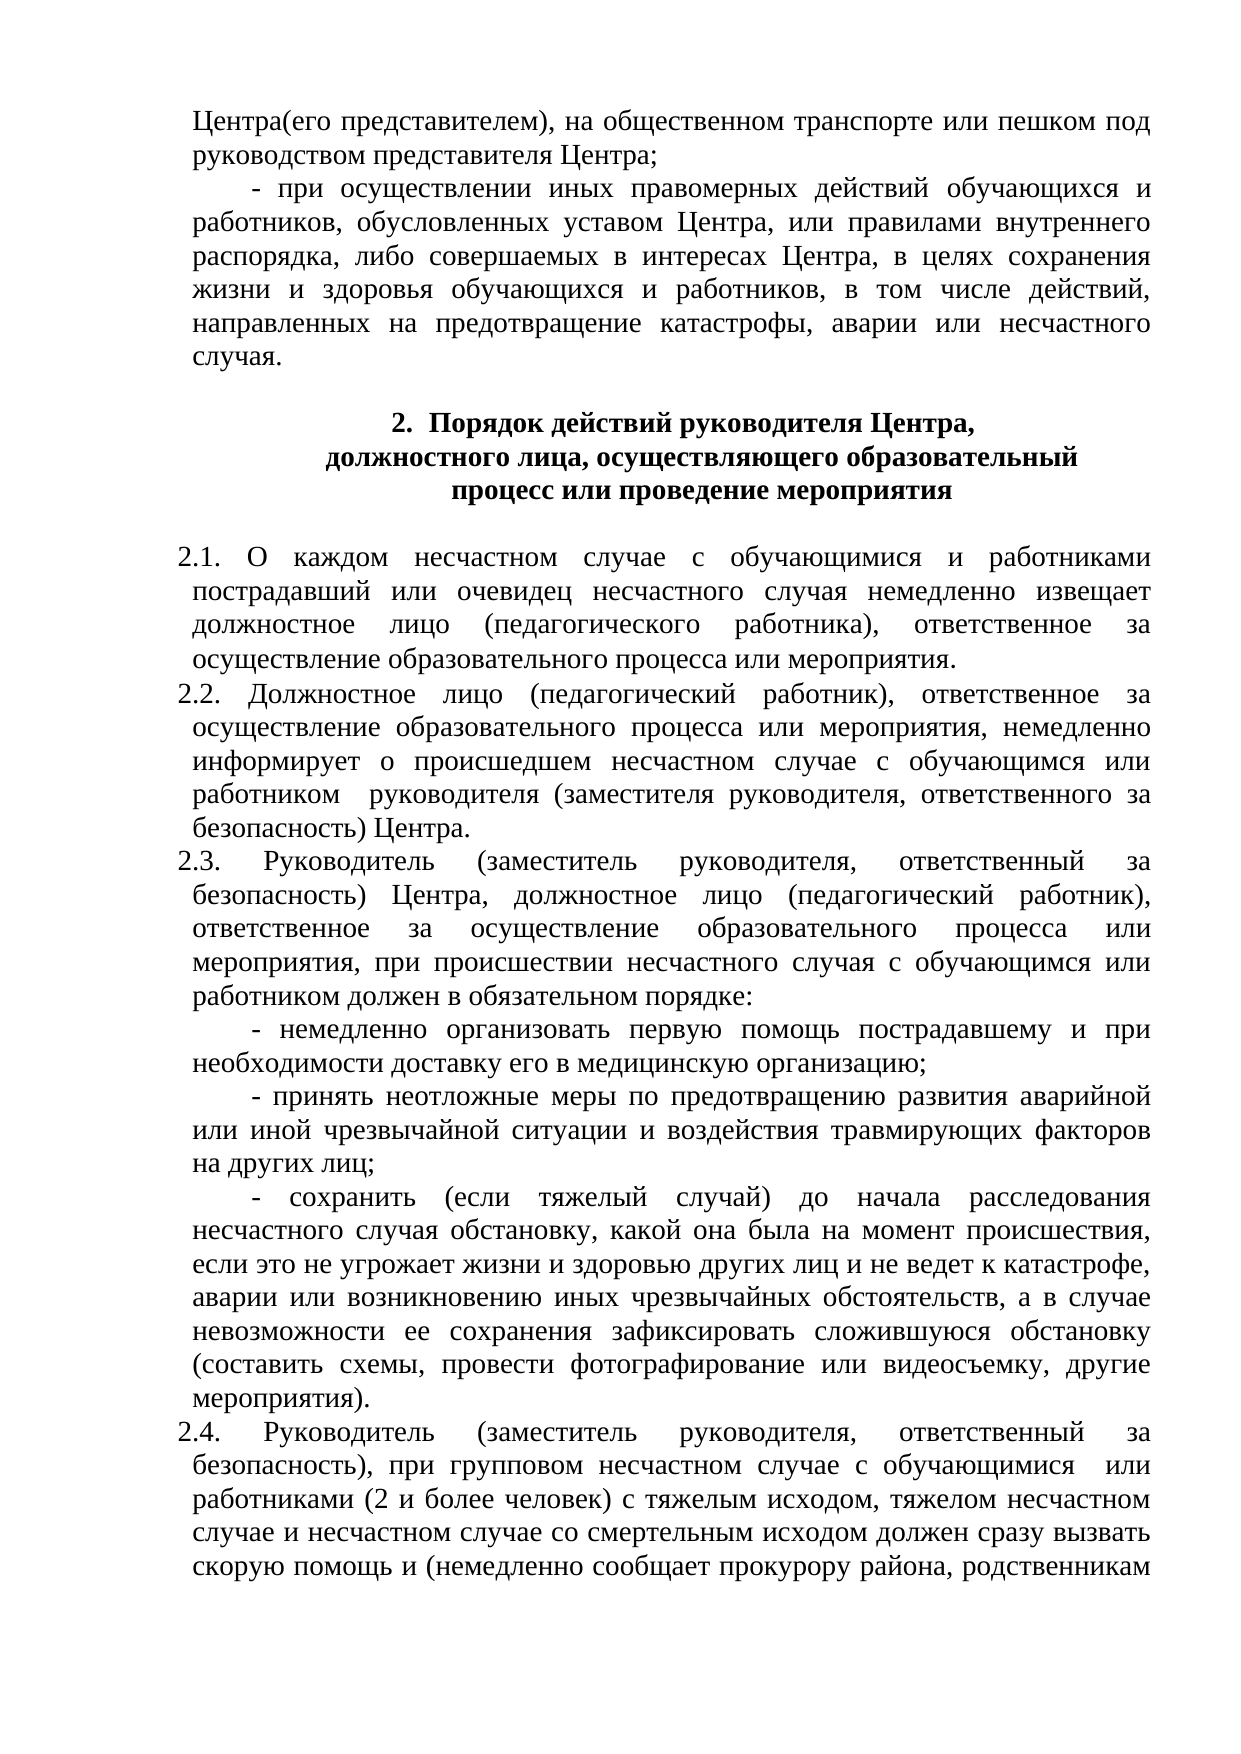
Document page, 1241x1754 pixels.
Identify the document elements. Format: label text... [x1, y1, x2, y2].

text 2.1. О каждом несчастном случае с обучающимися и работниками пострадавший или очевидец несчастного случая немедленно извещает должностное лицо (педагогического работника), ответственное за осуществление образовательного процесса или мероприятия. [177, 539, 1152, 676]
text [192, 103, 1152, 171]
text должностного лица, осуществляющего образовательный [252, 439, 1152, 472]
text 2.3. Руководитель (заместитель руководителя, ответственный за безопасность) Центра, должностное лицо (педагогический работник), ответственное за осуществление образовательного процесса или мероприятия, при происшествии несчастного случая с обучающимся или работником должен в обязательном порядке: [177, 843, 1152, 1011]
list Порядок действий руководителя Центра, [215, 405, 1152, 439]
text - при осуществлении иных правомерных действий обучающихся и работников, обусловленных уставом Центра, или правилами внутреннего распорядка, либо совершаемых в интересах Центра, в целях сохранения жизни и здоровья обучающихся и работников, в том числе действий, направленных на предотвращение катастрофы, аварии или несчастного случая. [192, 171, 1152, 372]
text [177, 1414, 1152, 1581]
text процесс или проведение мероприятия [252, 472, 1152, 506]
text - принять неотложные меры по предотвращению развития аварийной или иной чрезвычайной ситуации и воздействия травмирующих факторов на других лиц; [192, 1078, 1152, 1179]
text - немедленно организовать первую помощь пострадавшему и при необходимости доставку его в медицинскую организацию; [192, 1011, 1152, 1078]
text 2.2. Должностное лицо (педагогический работник), ответственное за осуществление образовательного процесса или мероприятия, немедленно информирует о происшедшем несчастном случае с обучающимся или работником руководителя (заместителя руководителя, ответственного за безопасность) Центра. [177, 676, 1152, 843]
text - сохранить (если тяжелый случай) до начала расследования несчастного случая обстановку, какой она была на момент происшествия, если это не угрожает жизни и здоровью других лиц и не ведет к катастрофе, аварии или возникновению иных чрезвычайных обстоятельств, а в случае невозможности ее сохранения зафиксировать сложившуюся обстановку (составить схемы, провести фотографирование или видеосъемку, другие мероприятия). [192, 1179, 1152, 1414]
